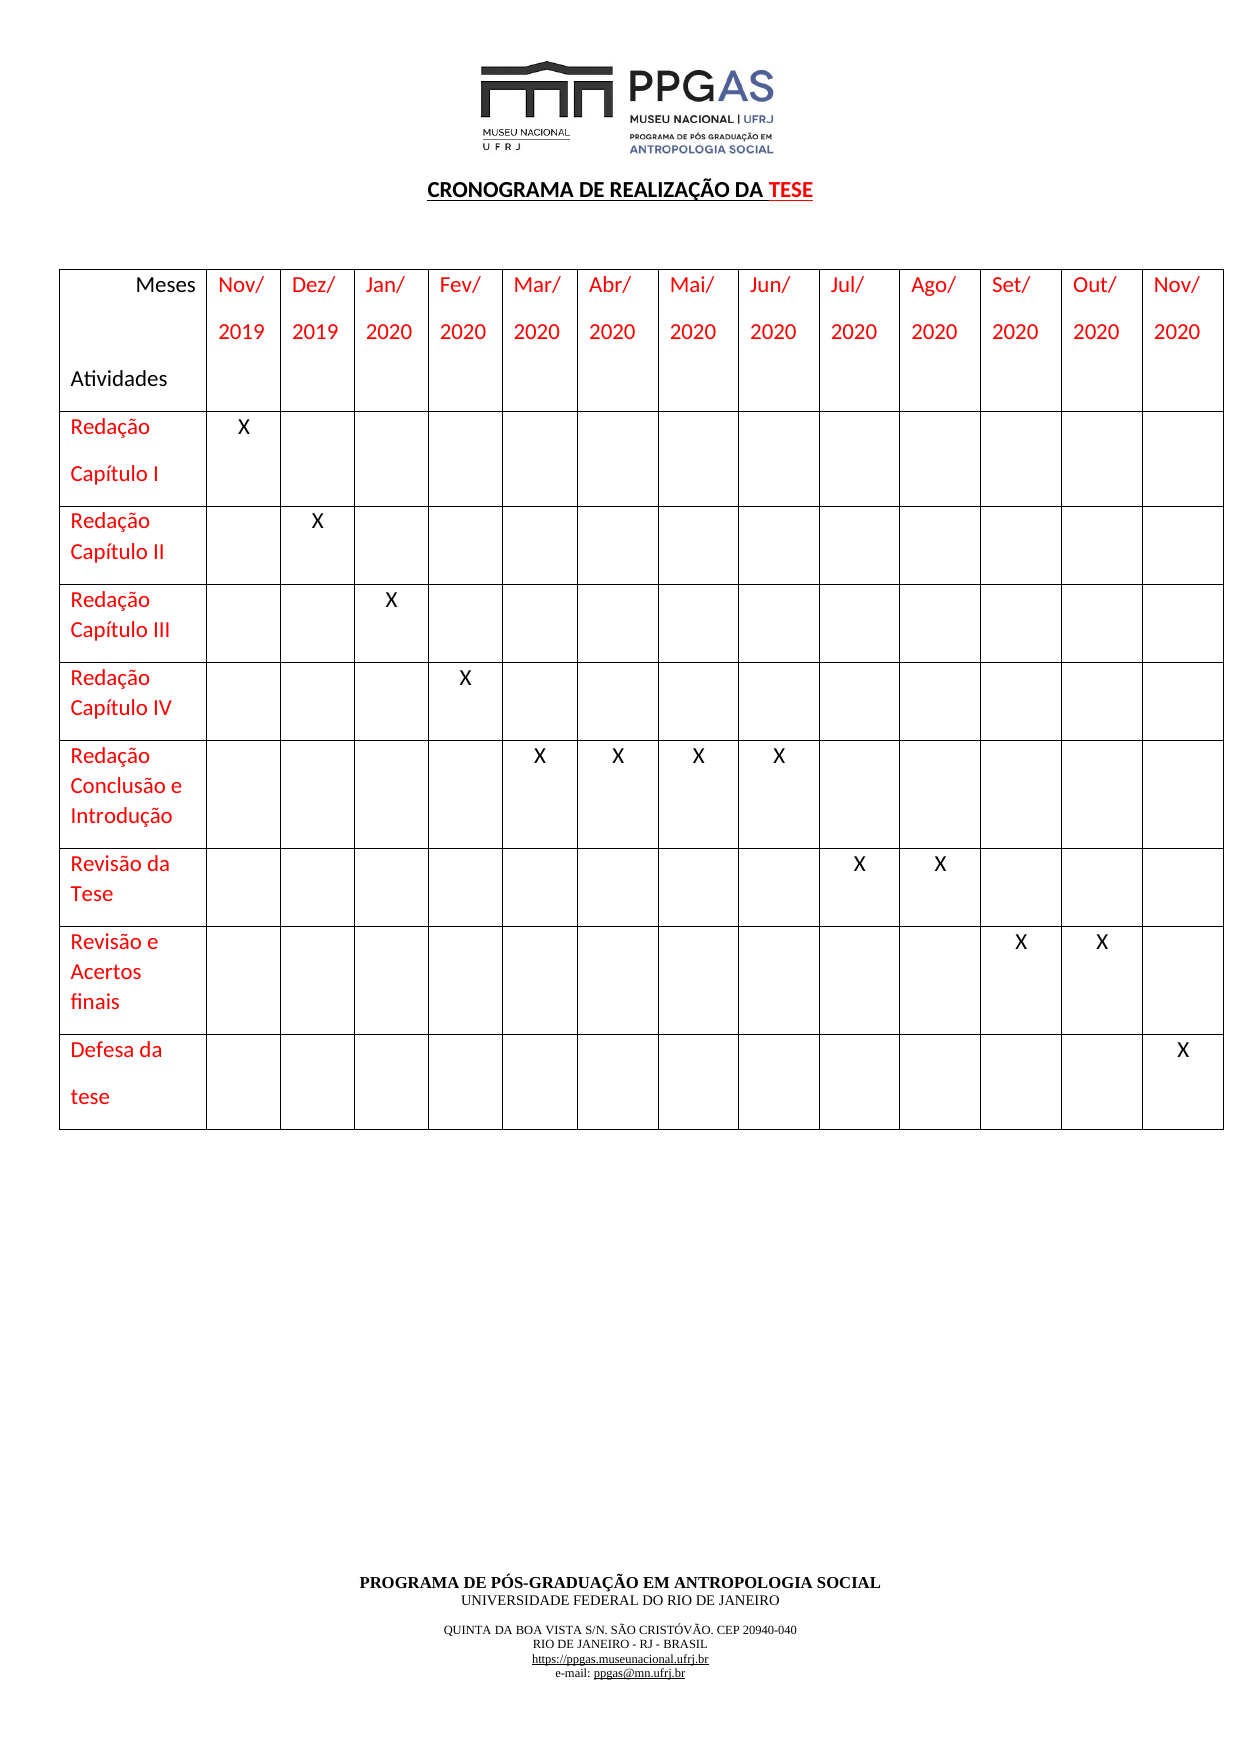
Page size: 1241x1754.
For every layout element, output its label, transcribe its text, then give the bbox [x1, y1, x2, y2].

table_cell [355, 927, 428, 1034]
table_cell [578, 585, 658, 662]
table_cell X [900, 849, 980, 926]
table_cell [503, 927, 577, 1034]
table_header Dez/ 2019 [281, 270, 354, 411]
table_cell X [659, 741, 738, 848]
table_cell [578, 412, 658, 506]
table_cell [355, 849, 428, 926]
table_cell [659, 663, 738, 740]
table_cell [1143, 927, 1223, 1034]
table_cell Redação Capítulo III [60, 585, 206, 662]
table_cell [659, 849, 738, 926]
table_cell [578, 849, 658, 926]
table_cell [503, 412, 577, 506]
table_cell [739, 927, 819, 1034]
table_cell [429, 585, 502, 662]
table_cell [281, 741, 354, 848]
table_cell [1062, 849, 1142, 926]
table_cell [900, 1035, 980, 1129]
table_header Fev/ 2020 [429, 270, 502, 411]
table_cell X [739, 741, 819, 848]
table_cell X [1143, 1035, 1223, 1129]
table_cell [981, 849, 1061, 926]
table_cell [1143, 663, 1223, 740]
table_cell [981, 663, 1061, 740]
picture [465, 47, 775, 163]
text CRONOGRAMA DE REALIZAÇÃO DA TESE [177, 176, 1063, 204]
table_cell [981, 585, 1061, 662]
table_cell [739, 585, 819, 662]
table_cell [355, 412, 428, 506]
table_cell [429, 507, 502, 584]
table_cell [739, 849, 819, 926]
table_cell [981, 741, 1061, 848]
table_cell [659, 412, 738, 506]
table_cell [429, 412, 502, 506]
table_cell [1143, 585, 1223, 662]
table_cell [820, 663, 899, 740]
table_header Nov/ 2019 [207, 270, 280, 411]
table_header Mai/ 2020 [659, 270, 738, 411]
table_cell [981, 507, 1061, 584]
table_cell [1062, 507, 1142, 584]
table_header Jan/ 2020 [355, 270, 428, 411]
table_cell [503, 849, 577, 926]
table_header Set/ 2020 [981, 270, 1061, 411]
table_cell X [1062, 927, 1142, 1034]
table_cell [207, 663, 280, 740]
table_cell Redação Conclusão e Introdução [60, 741, 206, 848]
table_cell [578, 507, 658, 584]
table_cell [900, 585, 980, 662]
table_cell X [503, 741, 577, 848]
table_cell [739, 507, 819, 584]
table_cell [503, 663, 577, 740]
table_cell [429, 1035, 502, 1129]
table_cell [900, 663, 980, 740]
table_cell [900, 412, 980, 506]
table_cell [1143, 412, 1223, 506]
table_cell [207, 507, 280, 584]
table_header Out/ 2020 [1062, 270, 1142, 411]
table_cell [281, 927, 354, 1034]
table_cell X [820, 849, 899, 926]
table_cell [820, 741, 899, 848]
table_cell [739, 412, 819, 506]
table_cell [578, 927, 658, 1034]
table_cell [900, 927, 980, 1034]
table_cell [981, 1035, 1061, 1129]
table_cell [281, 412, 354, 506]
table_cell [981, 412, 1061, 506]
table_cell X [207, 412, 280, 506]
table_header Jul/ 2020 [820, 270, 899, 411]
table_cell [207, 849, 280, 926]
table_cell [1062, 1035, 1142, 1129]
table_cell [429, 927, 502, 1034]
table_cell [429, 741, 502, 848]
table_cell Revisão da Tese [60, 849, 206, 926]
table_header Nov/ 2020 [1143, 270, 1223, 411]
table_cell [1143, 741, 1223, 848]
table_cell X [578, 741, 658, 848]
table_cell Redação Capítulo IV [60, 663, 206, 740]
table_cell X [355, 585, 428, 662]
table_cell [1143, 849, 1223, 926]
table_cell [355, 741, 428, 848]
table_cell [207, 927, 280, 1034]
table_cell [1143, 507, 1223, 584]
table_cell [207, 1035, 280, 1129]
table_cell [207, 585, 280, 662]
table_header Abr/ 2020 [578, 270, 658, 411]
table_cell [578, 663, 658, 740]
table_cell Revisão e Acertos finais [60, 927, 206, 1034]
table_cell [207, 741, 280, 848]
table_cell [820, 1035, 899, 1129]
table_cell [1062, 741, 1142, 848]
table_cell [503, 507, 577, 584]
table_cell [820, 927, 899, 1034]
table_cell [1062, 585, 1142, 662]
table_cell [659, 507, 738, 584]
table_cell [739, 663, 819, 740]
table_cell [355, 1035, 428, 1129]
table_cell [820, 585, 899, 662]
table_cell [355, 663, 428, 740]
table_cell [1062, 412, 1142, 506]
table_cell [659, 927, 738, 1034]
table_cell [659, 585, 738, 662]
table_cell [739, 1035, 819, 1129]
table_header Ago/ 2020 [900, 270, 980, 411]
table_cell Redação Capítulo I [60, 412, 206, 506]
table_header Mar/ 2020 [503, 270, 577, 411]
table_cell [820, 507, 899, 584]
table_cell [659, 1035, 738, 1129]
table_cell [1062, 663, 1142, 740]
table_cell [900, 741, 980, 848]
table_header Jun/ 2020 [739, 270, 819, 411]
table_cell [429, 849, 502, 926]
table_cell [355, 507, 428, 584]
table_cell [503, 1035, 577, 1129]
table_cell [820, 412, 899, 506]
table_cell [503, 585, 577, 662]
table_header Meses Atividades [60, 270, 206, 411]
table_cell X [981, 927, 1061, 1034]
table_cell Redação Capítulo II [60, 507, 206, 584]
table_cell Defesa da tese [60, 1035, 206, 1129]
table_cell [281, 849, 354, 926]
table_cell X [429, 663, 502, 740]
table_cell [281, 585, 354, 662]
table_cell [578, 1035, 658, 1129]
table_cell [281, 663, 354, 740]
table_cell X [281, 507, 354, 584]
table_cell [281, 1035, 354, 1129]
table_cell [900, 507, 980, 584]
